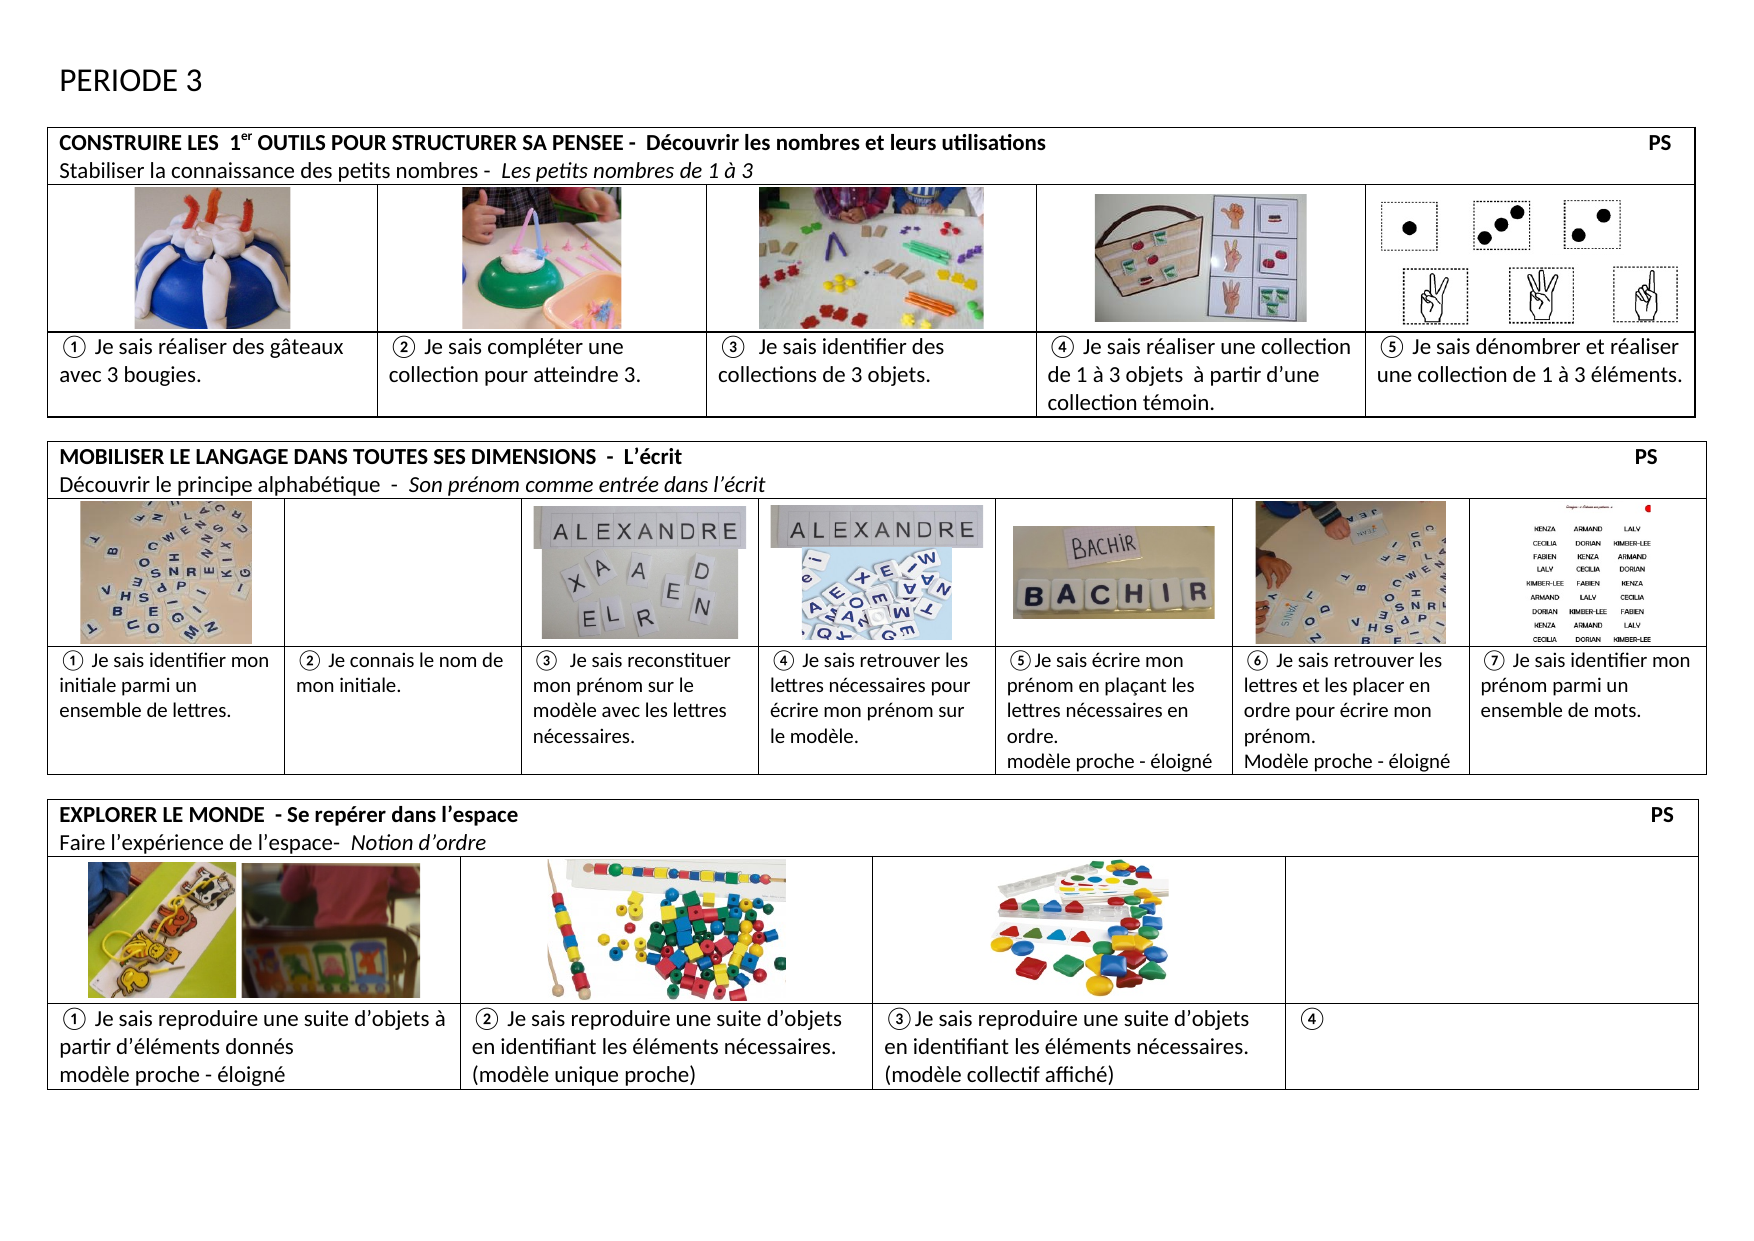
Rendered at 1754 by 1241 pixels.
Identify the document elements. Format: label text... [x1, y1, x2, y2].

table_cell [48, 857, 460, 1003]
table_cell ⑦ Je sais identifier mon prénom parmi un ensemble de mots. [1470, 647, 1706, 774]
picture [1397, 264, 1684, 326]
picture [80, 501, 252, 644]
picture [462, 187, 622, 329]
table_cell ④ Je sais réaliser une collection de 1 à 3 objets à partir d’une collection témoin. [1037, 333, 1365, 416]
picture [1524, 501, 1651, 644]
text PERIODE 3 [59, 59, 1695, 100]
table_cell [48, 499, 284, 646]
picture [1255, 501, 1446, 644]
picture [759, 187, 984, 329]
table_cell ② Je sais reproduire une suite d’objets en identifiant les éléments nécessaires. (modèle unique proche) [461, 1004, 872, 1088]
table_cell ② Je sais compléter une collection pour atteindre 3. [378, 333, 706, 416]
picture [547, 859, 786, 1001]
picture [88, 862, 237, 998]
table_cell [48, 185, 377, 331]
table_cell ④ Je sais retrouver les lettres nécessaires pour écrire mon prénom sur le modèle. [759, 647, 995, 774]
table_cell ① Je sais réaliser des gâteaux avec 3 bougies. [48, 333, 377, 416]
table_cell [378, 185, 706, 331]
table_header CONSTRUIRE LES 1er OUTILS POUR STRUCTURER SA PENSEE - Découvrir les nombres et leurs utilisations PS Stabiliser la connaissance des petits nombres - Les petits nombres de 1 à 3 [48, 128, 1694, 184]
table_cell [285, 499, 521, 646]
table_header MOBILISER LE LANGAGE DANS TOUTES SES DIMENSIONS - L’écrit PS Découvrir le principe alphabétique - Son prénom comme entrée dans l’écrit [48, 442, 1706, 498]
table_cell ⑤ Je sais dénombrer et réaliser une collection de 1 à 3 éléments. [1366, 333, 1694, 416]
table_cell [522, 499, 758, 646]
picture [989, 859, 1169, 1001]
picture [770, 505, 984, 640]
table_cell ① Je sais identifier mon initiale parmi un ensemble de lettres. [48, 647, 284, 774]
table_cell ① Je sais reproduire une suite d’objets à partir d’éléments donnés modèle proche - éloigné [48, 1004, 460, 1088]
table_cell ③ Je sais identifier des collections de 3 objets. [707, 333, 1036, 416]
picture [1376, 197, 1627, 255]
table_cell [1366, 185, 1694, 331]
table_cell [1470, 499, 1706, 646]
table_cell ③ Je sais reconstituer mon prénom sur le modèle avec les lettres nécessaires. [522, 647, 758, 774]
table_cell ② Je connais le nom de mon initiale. [285, 647, 521, 774]
table_cell [759, 499, 995, 646]
table_cell [707, 185, 1036, 331]
table_cell [1286, 857, 1698, 1003]
picture [1013, 526, 1215, 619]
table_cell ⑥ Je sais retrouver les lettres et les placer en ordre pour écrire mon prénom. Modèle proche - éloigné [1233, 647, 1469, 774]
table_cell [873, 857, 1285, 1003]
picture [241, 863, 420, 998]
table_header EXPLORER LE MONDE - Se repérer dans l’espace PS Faire l’expérience de l’espace- Notion d’ordre [48, 800, 1698, 856]
table_cell ⑤Je sais écrire mon prénom en plaçant les lettres nécessaires en ordre. modèle proche - éloigné [996, 647, 1232, 774]
table_cell ③Je sais reproduire une suite d’objets en identifiant les éléments nécessaires. (modèle collectif affiché) [873, 1004, 1285, 1088]
table_cell [1037, 185, 1365, 331]
table_cell [461, 857, 872, 1003]
table_cell [996, 499, 1232, 646]
picture [134, 187, 291, 329]
table_cell ④ [1286, 1004, 1698, 1088]
table_cell [1233, 499, 1469, 646]
picture [1094, 194, 1307, 322]
picture [533, 506, 747, 639]
